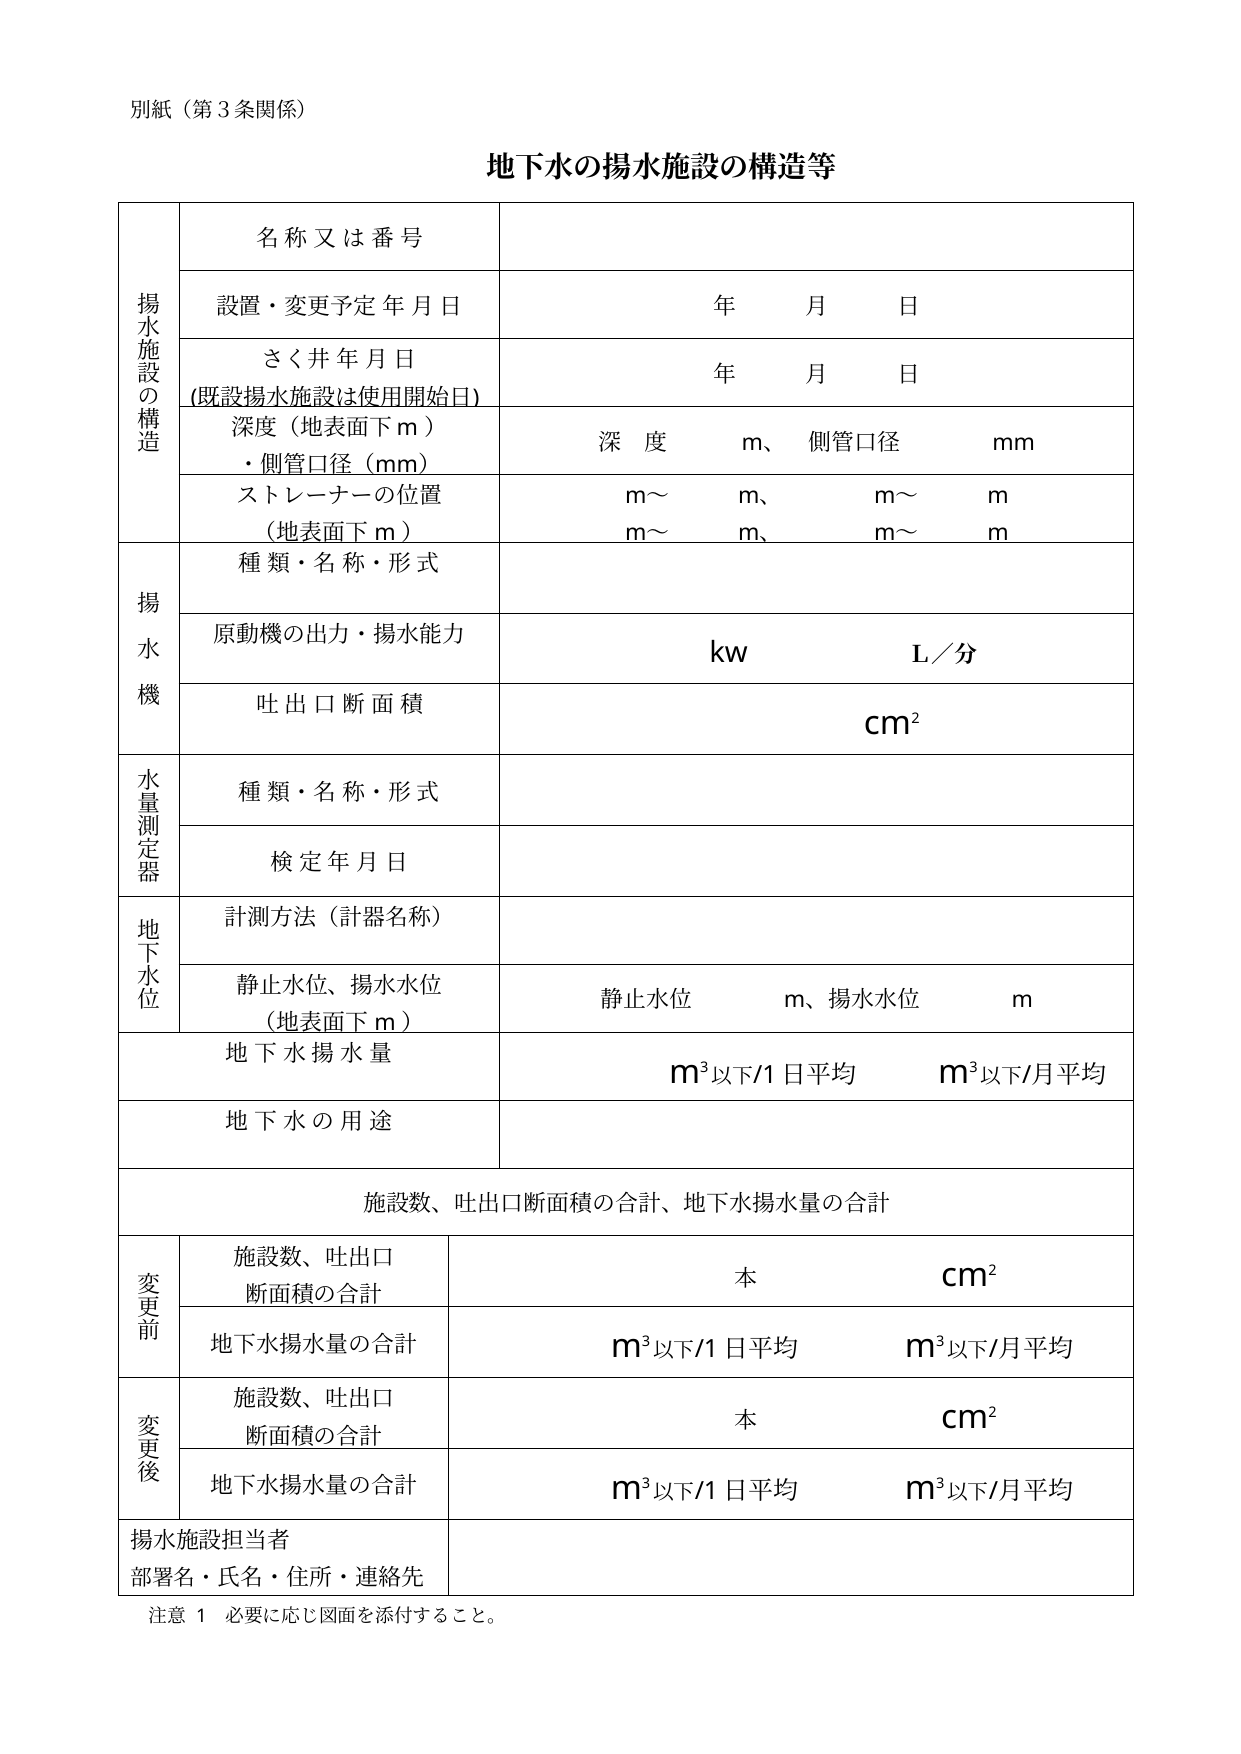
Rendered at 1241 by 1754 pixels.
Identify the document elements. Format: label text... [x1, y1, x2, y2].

table_cell 本 cm2 [449, 1378, 1133, 1448]
text 地下水の揚水施設の構造等 [130, 127, 1134, 202]
text 注意 1 必要に応じ図面を添付すること。 [130, 1596, 1134, 1633]
table_cell 揚 水 機 [119, 543, 179, 754]
table_cell m～ m、 m～ m m～ m、 m～ m [500, 475, 1133, 542]
table_cell 水量測定器 [119, 755, 179, 896]
table_cell 地下水揚水量の合計 [180, 1449, 448, 1519]
table_cell m3以下/1日平均 m3以下/月平均 [449, 1449, 1133, 1519]
table_header [500, 203, 1133, 270]
table_cell さく井 年 月 日 (既設揚水施設は使用開始日) [180, 339, 499, 406]
table_cell 施設数、吐出口 断面積の合計 [180, 1378, 448, 1448]
table_cell 深 度 m、 側管口径 mm [500, 407, 1133, 474]
table_cell m3以下/1日平均 m3以下/月平均 [500, 1033, 1133, 1099]
table_cell 地 下 水 の 用 途 [119, 1101, 499, 1167]
table_cell [500, 1101, 1133, 1167]
table_cell 地下水位 [119, 897, 179, 1032]
table_cell [500, 543, 1133, 612]
table_cell 年 月 日 [500, 271, 1133, 338]
table_header 名 称 又 は 番 号 [180, 203, 499, 270]
table_cell 静止水位 m、揚水水位 m [500, 965, 1133, 1032]
table_header 揚水施設の構造 [119, 203, 179, 542]
table_cell 揚水施設担当者 部署名・氏名・住所・連絡先 [119, 1520, 448, 1595]
table_cell 変更後 [119, 1378, 179, 1519]
table_cell 変更前 [119, 1236, 179, 1377]
table_cell kw Ｌ／分 [500, 614, 1133, 683]
table_cell 種 類・名 称・形 式 [180, 755, 499, 825]
table_cell 地下水揚水量の合計 [180, 1307, 448, 1377]
table_cell 深度（地表面下m ） ・側管口径（mm） [180, 407, 499, 474]
text 別紙（第３条関係） [130, 89, 1134, 127]
table_cell 施設数、吐出口 断面積の合計 [180, 1236, 448, 1306]
table_cell 施設数、吐出口断面積の合計、地下水揚水量の合計 [119, 1169, 1133, 1235]
table_cell 本 cm2 [449, 1236, 1133, 1306]
table_cell 計測方法（計器名称） [180, 897, 499, 964]
table_cell ストレーナーの位置 （地表面下 m ） [180, 475, 499, 542]
table_cell 種 類・名 称・形 式 [180, 543, 499, 612]
table_cell [500, 826, 1133, 896]
table_cell cm2 [500, 684, 1133, 754]
table_cell [449, 1520, 1133, 1595]
table_cell 静止水位、揚水水位 （地表面下 m ） [180, 965, 499, 1032]
table_cell 検 定 年 月 日 [180, 826, 499, 896]
table_cell 設置・変更予定 年 月 日 [180, 271, 499, 338]
table_cell 吐 出 口 断 面 積 [180, 684, 499, 754]
table_cell m3以下/1日平均 m3以下/月平均 [449, 1307, 1133, 1377]
table_cell 原動機の出力・揚水能力 [180, 614, 499, 683]
table_cell [500, 755, 1133, 825]
table_cell 地 下 水 揚 水 量 [119, 1033, 499, 1099]
table_cell 年 月 日 [500, 339, 1133, 406]
table_cell [500, 897, 1133, 964]
